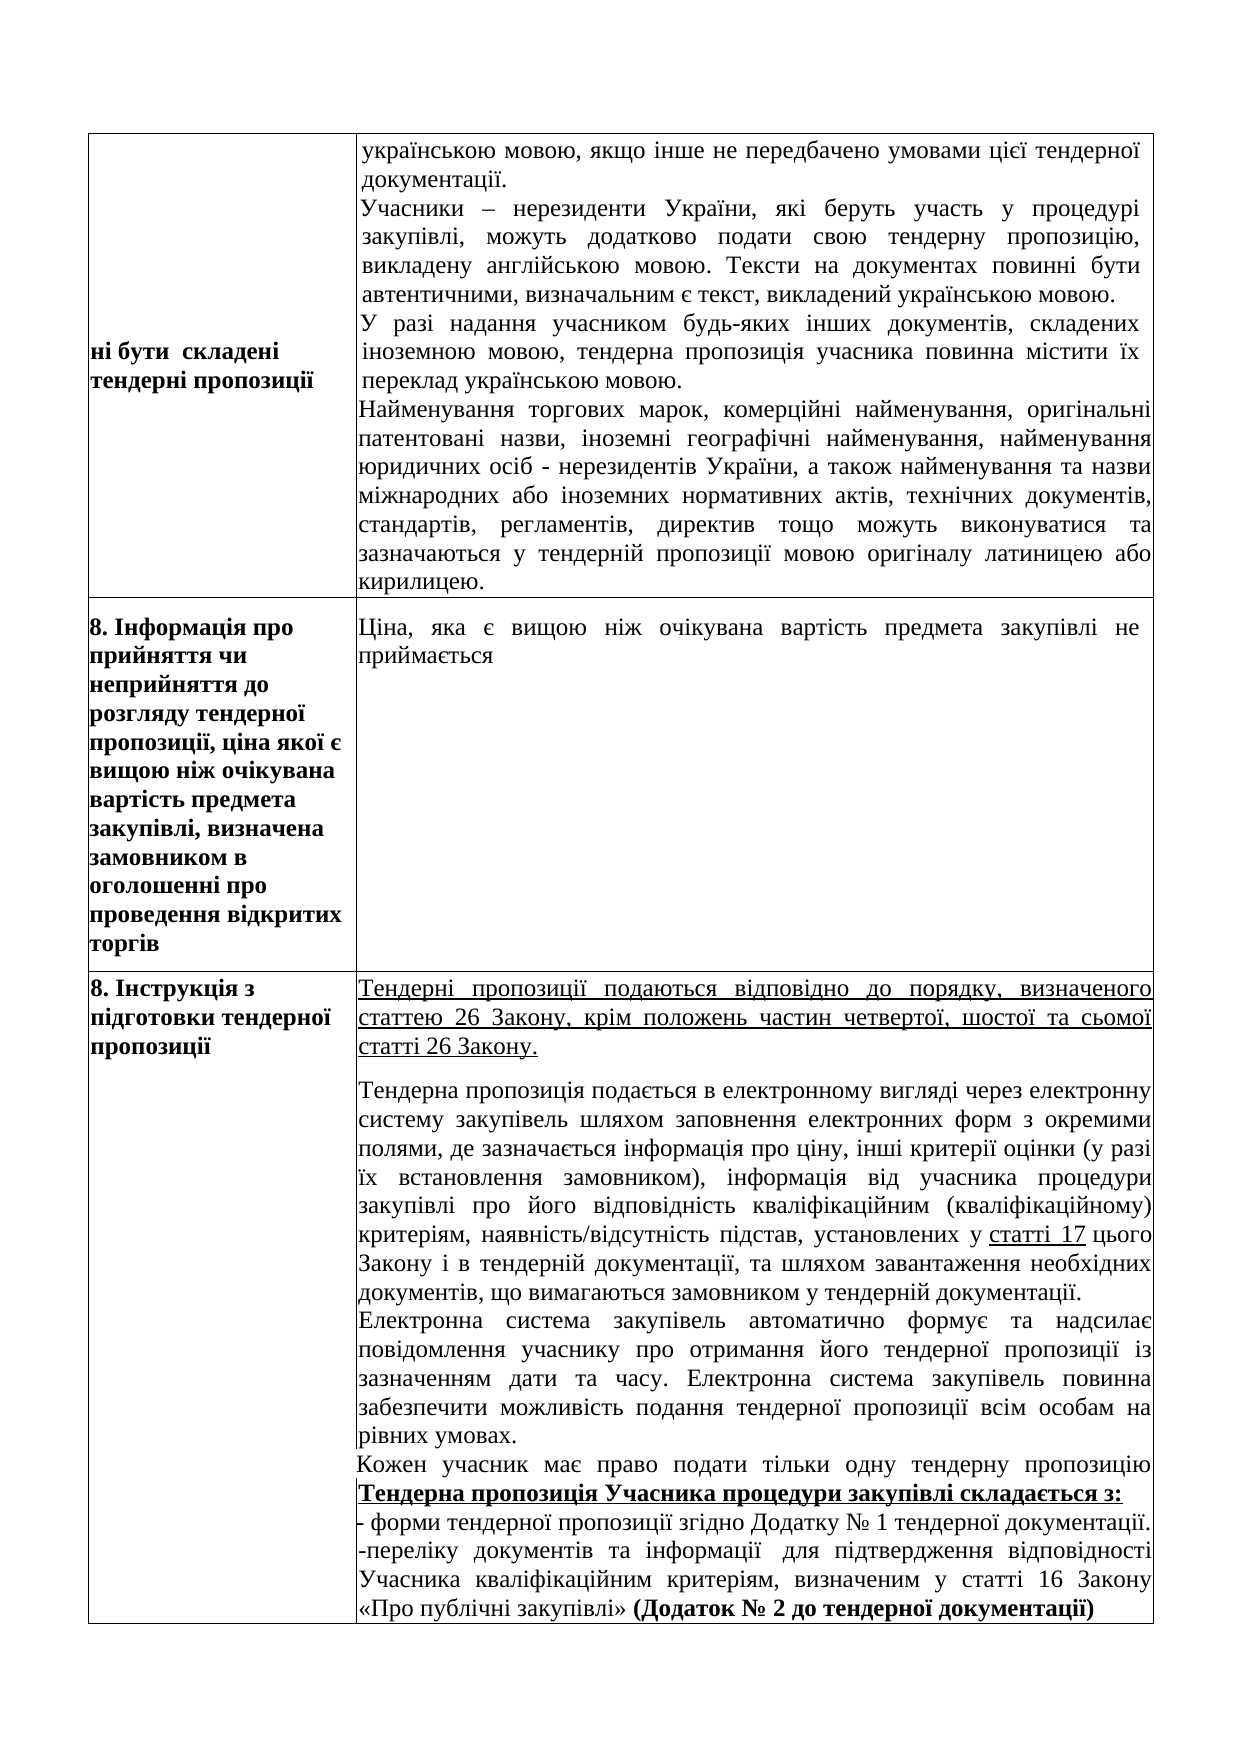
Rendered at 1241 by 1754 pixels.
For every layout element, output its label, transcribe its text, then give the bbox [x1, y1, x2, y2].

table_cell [357, 134, 1153, 597]
table_cell Ціна, яка є вищою ніж очікувана вартість предмета закупівлі не приймається [357, 598, 1153, 971]
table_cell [89, 134, 356, 597]
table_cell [357, 1000, 1153, 1623]
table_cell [89, 972, 356, 1623]
table_cell 8. Інформація про прийняття чи неприйняття до розгляду тендерної пропозиції, ціна якої є вищою ніж очікувана вартість предмета закупівлі, визначена замовником в оголошенні про проведення відкритих торгів [89, 598, 356, 971]
